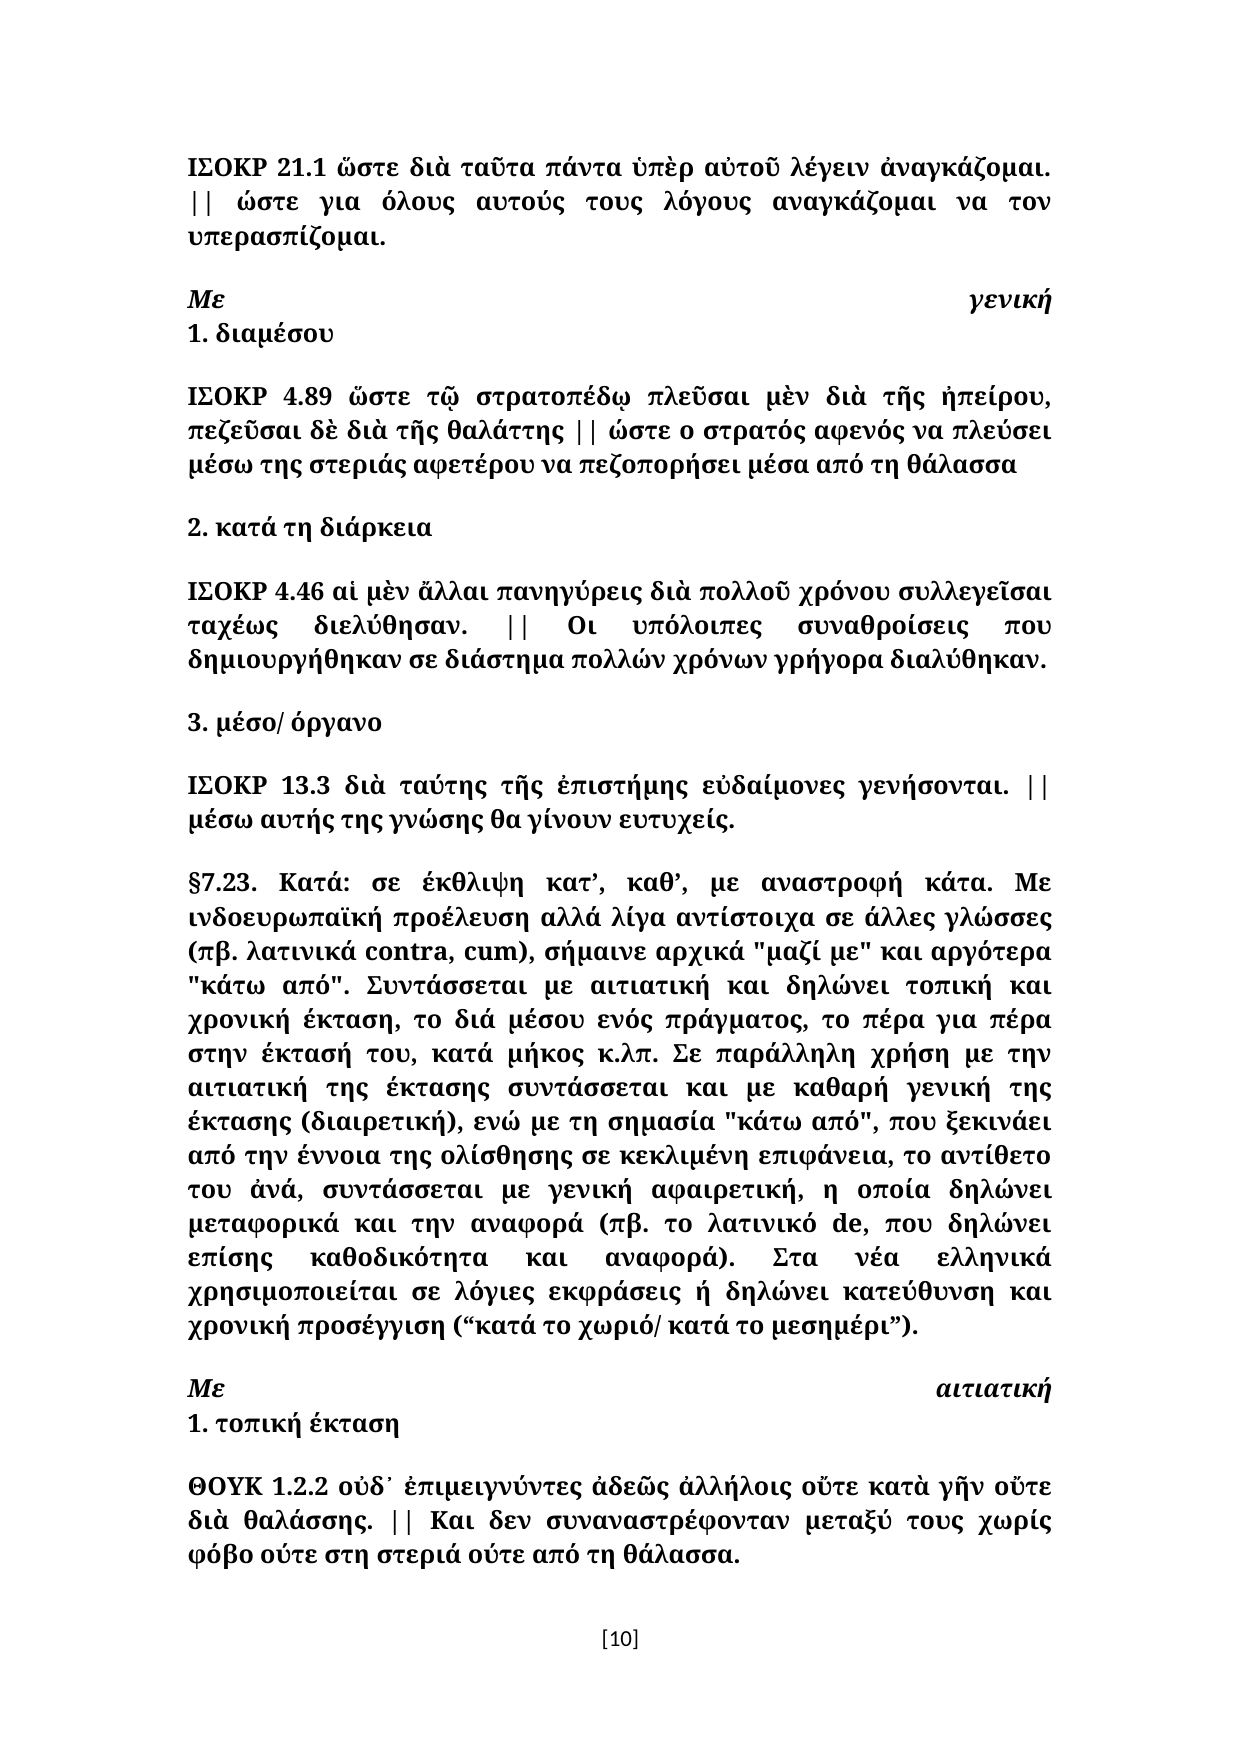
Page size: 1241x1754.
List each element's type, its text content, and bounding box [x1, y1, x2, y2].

text 3. μέσο/ όργανο [187, 704, 1053, 739]
text ΙΣΟΚΡ 4.89 ὥστε τῷ στρατοπέδῳ πλεῦσαι μὲν διὰ τῆς ἠπείρου, πεζεῦσαι δὲ διὰ τῆς θαλάττης || ώστε ο στρατός αφενός να πλεύσει μέσω της στεριάς αφετέρου να πεζοπορήσει μέσα από τη θάλασσα [187, 379, 1053, 481]
text Με αιτιατική 1. τοπική έκταση [187, 1371, 1053, 1439]
text §7.23. Κατά: σε έκθλιψη κατ’, καθ’, με αναστροφή κάτα. Με ινδοευρωπαϊκή προέλευση αλλά λίγα αντίστοιχα σε άλλες γλώσσες (πβ. λατινικά contra, cum), σήμαινε αρχικά "μαζί με" και αργότερα "κάτω από". Συντάσσεται με αιτιατική και δηλώνει τοπική και χρονική έκταση, το διά μέσου ενός πράγματος, το πέρα για πέρα στην έκτασή του, κατά μήκος κ.λπ. Σε παράλληλη χρήση με την αιτιατική της έκτασης συντάσσεται και με καθαρή γενική της έκτασης (διαιρετική), ενώ με τη σημασία "κάτω από", που ξεκινάει από την έννοια της ολίσθησης σε κεκλιμένη επιφάνεια, το αντίθετο του ἀνά, συντάσσεται με γενική αφαιρετική, η οποία δηλώνει μεταφορικά και την αναφορά (πβ. το λατινικό de, που δηλώνει επίσης καθοδικότητα και αναφορά). Στα νέα ελληνικά χρησιμοποιείται σε λόγιες εκφράσεις ή δηλώνει κατεύθυνση και χρονική προσέγγιση (“κατά το χωριό/ κατά το μεσημέρι”). [187, 865, 1053, 1342]
text ΙΣΟΚΡ 13.3 διὰ ταύτης τῆς ἐπιστήμης εὐδαίμονες γενήσονται. || μέσω αυτής της γνώσης θα γίνουν ευτυχείς. [187, 768, 1053, 836]
text ΘΟΥΚ 1.2.2 οὐδ᾽ ἐπιμειγνύντες ἀδεῶς ἀλλήλοις οὔτε κατὰ γῆν οὔτε διὰ θαλάσσης. || Και δεν συναναστρέφονταν μεταξύ τους χωρίς φόβο ούτε στη στεριά ούτε από τη θάλασσα. [187, 1468, 1053, 1571]
text 2. κατά τη διάρκεια [187, 510, 1053, 544]
text ΙΣΟΚΡ 4.46 αἱ μὲν ἄλλαι πανηγύρεις διὰ πολλοῦ χρόνου συλλεγεῖσαι ταχέως διελύθησαν. || Οι υπόλοιπες συναθροίσεις που δημιουργήθηκαν σε διάστημα πολλών χρόνων γρήγορα διαλύθηκαν. [187, 573, 1053, 675]
text Με γενική 1. διαμέσου [187, 281, 1053, 349]
text ΙΣΟΚΡ 21.1 ὥστε διὰ ταῦτα πάντα ὑπὲρ αὐτοῦ λέγειν ἀναγκάζομαι. || ώστε για όλους αυτούς τους λόγους αναγκάζομαι να τον υπερασπίζομαι. [187, 150, 1053, 252]
